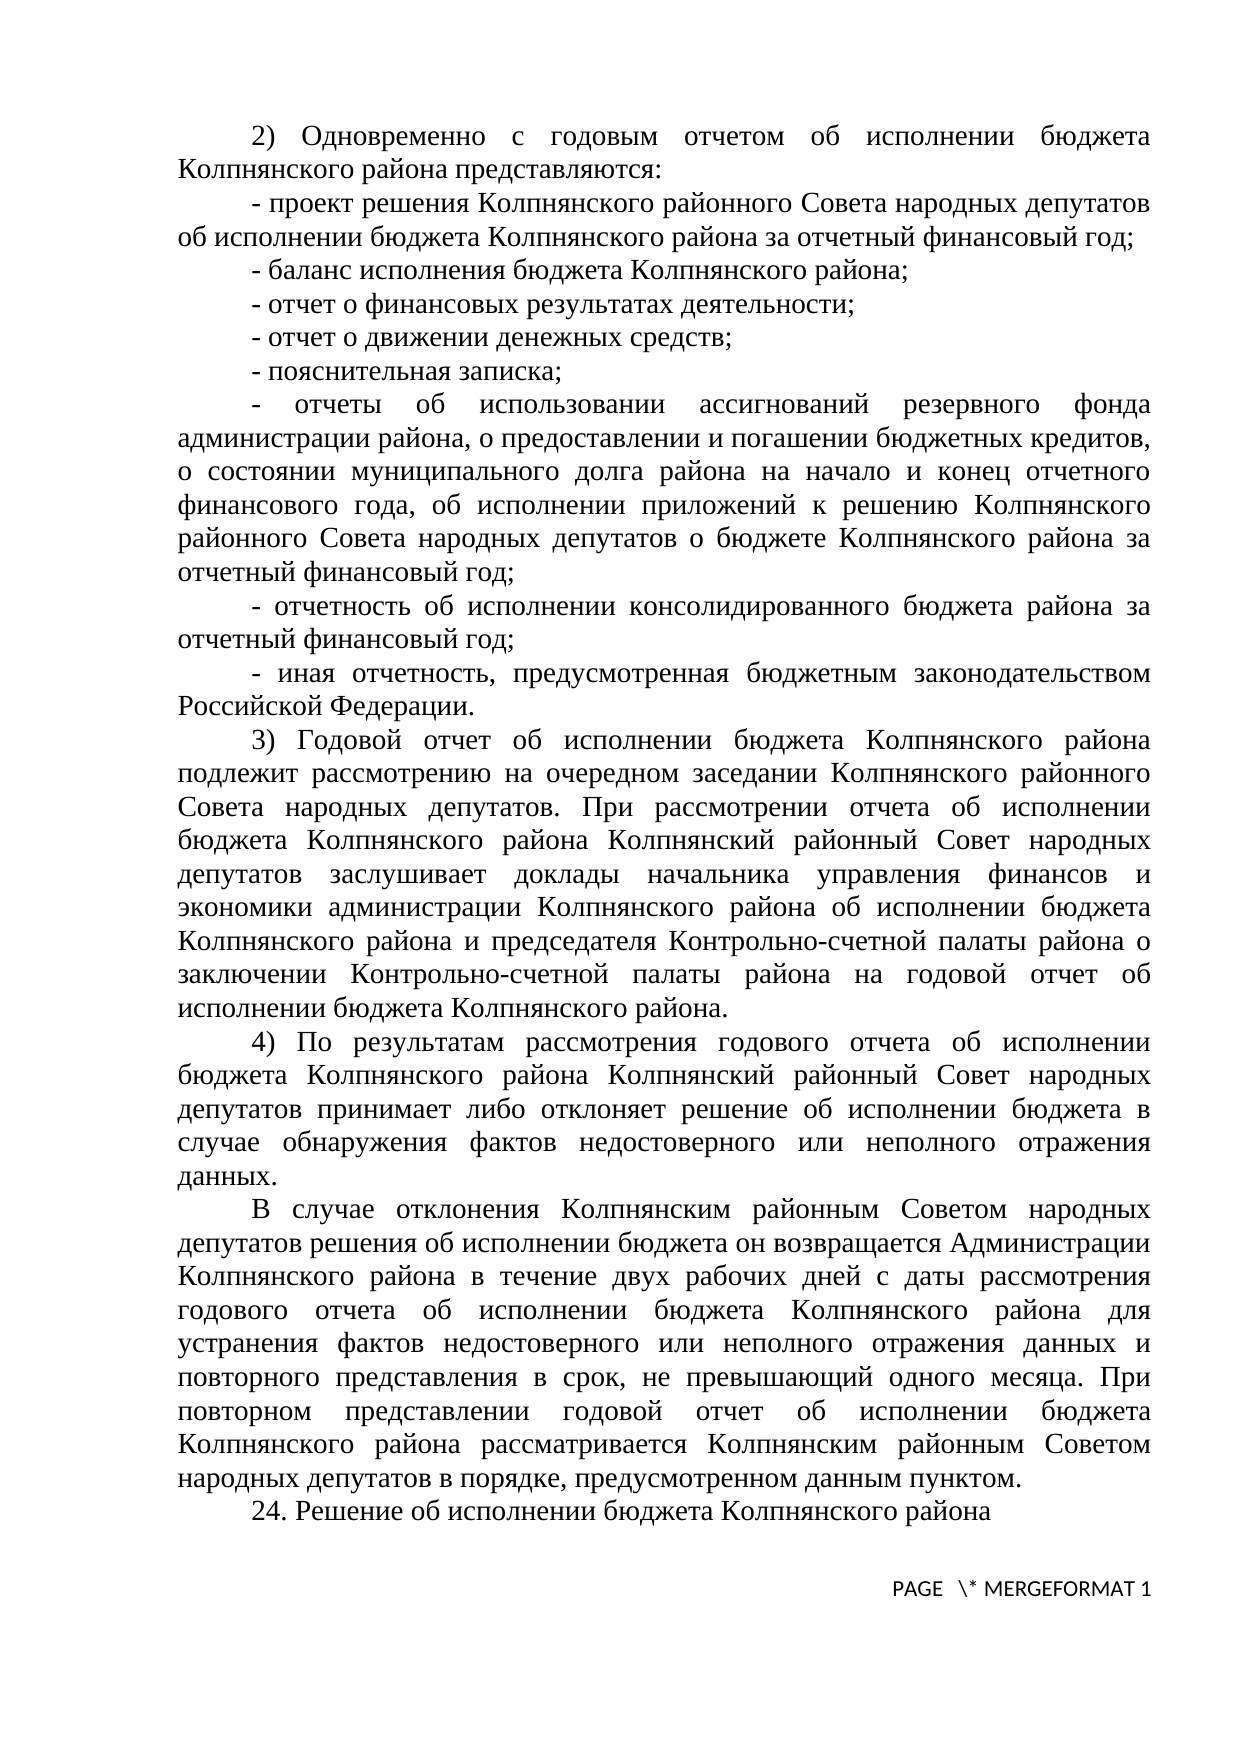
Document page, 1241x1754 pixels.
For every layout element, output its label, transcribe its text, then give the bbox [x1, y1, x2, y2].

text - отчет о движении денежных средств; [177, 319, 1152, 353]
text - проект решения Колпнянского районного Совета народных депутатов об исполнении бюджета Колпнянского района за отчетный финансовый год; [177, 185, 1152, 252]
text - отчеты об использовании ассигнований резервного фонда администрации района, о предоставлении и погашении бюджетных кредитов, о состоянии муниципального долга района на начало и конец отчетного финансового года, об исполнении приложений к решению Колпнянского районного Совета народных депутатов о бюджете Колпнянского района за отчетный финансовый год; [177, 386, 1152, 588]
text - иная отчетность, предусмотренная бюджетным законодательством Российской Федерации. [177, 655, 1152, 722]
text - пояснительная записка; [177, 353, 1152, 386]
text - отчет о финансовых результатах деятельности; [177, 286, 1152, 319]
text - отчетность об исполнении консолидированного бюджета района за отчетный финансовый год; [177, 588, 1152, 655]
text 4) По результатам рассмотрения годового отчета об исполнении бюджета Колпнянского района Колпнянский районный Совет народных депутатов принимает либо отклоняет решение об исполнении бюджета в случае обнаружения фактов недостоверного или неполного отражения данных. [177, 1024, 1152, 1191]
text 3) Годовой отчет об исполнении бюджета Колпнянского района подлежит рассмотрению на очередном заседании Колпнянского районного Совета народных депутатов. При рассмотрении отчета об исполнении бюджета Колпнянского района Колпнянский районный Совет народных депутатов заслушивает доклады начальника управления финансов и экономики администрации Колпнянского района об исполнении бюджета Колпнянского района и председателя Контрольно-счетной палаты района о заключении Контрольно-счетной палаты района на годовой отчет об исполнении бюджета Колпнянского района. [177, 722, 1152, 1024]
text В случае отклонения Колпнянским районным Советом народных депутатов решения об исполнении бюджета он возвращается Администрации Колпнянского района в течение двух рабочих дней с даты рассмотрения годового отчета об исполнении бюджета Колпнянского района для устранения фактов недостоверного или неполного отражения данных и повторного представления в срок, не превышающий одного месяца. При повторном представлении годовой отчет об исполнении бюджета Колпнянского района рассматривается Колпнянским районным Советом народных депутатов в порядке, предусмотренном данным пунктом. [177, 1191, 1152, 1493]
text 24. Решение об исполнении бюджета Колпнянского района [177, 1493, 1152, 1527]
text 2) Одновременно с годовым отчетом об исполнении бюджета Колпнянского района представляются: [177, 118, 1152, 185]
text - баланс исполнения бюджета Колпнянского района; [177, 252, 1152, 286]
